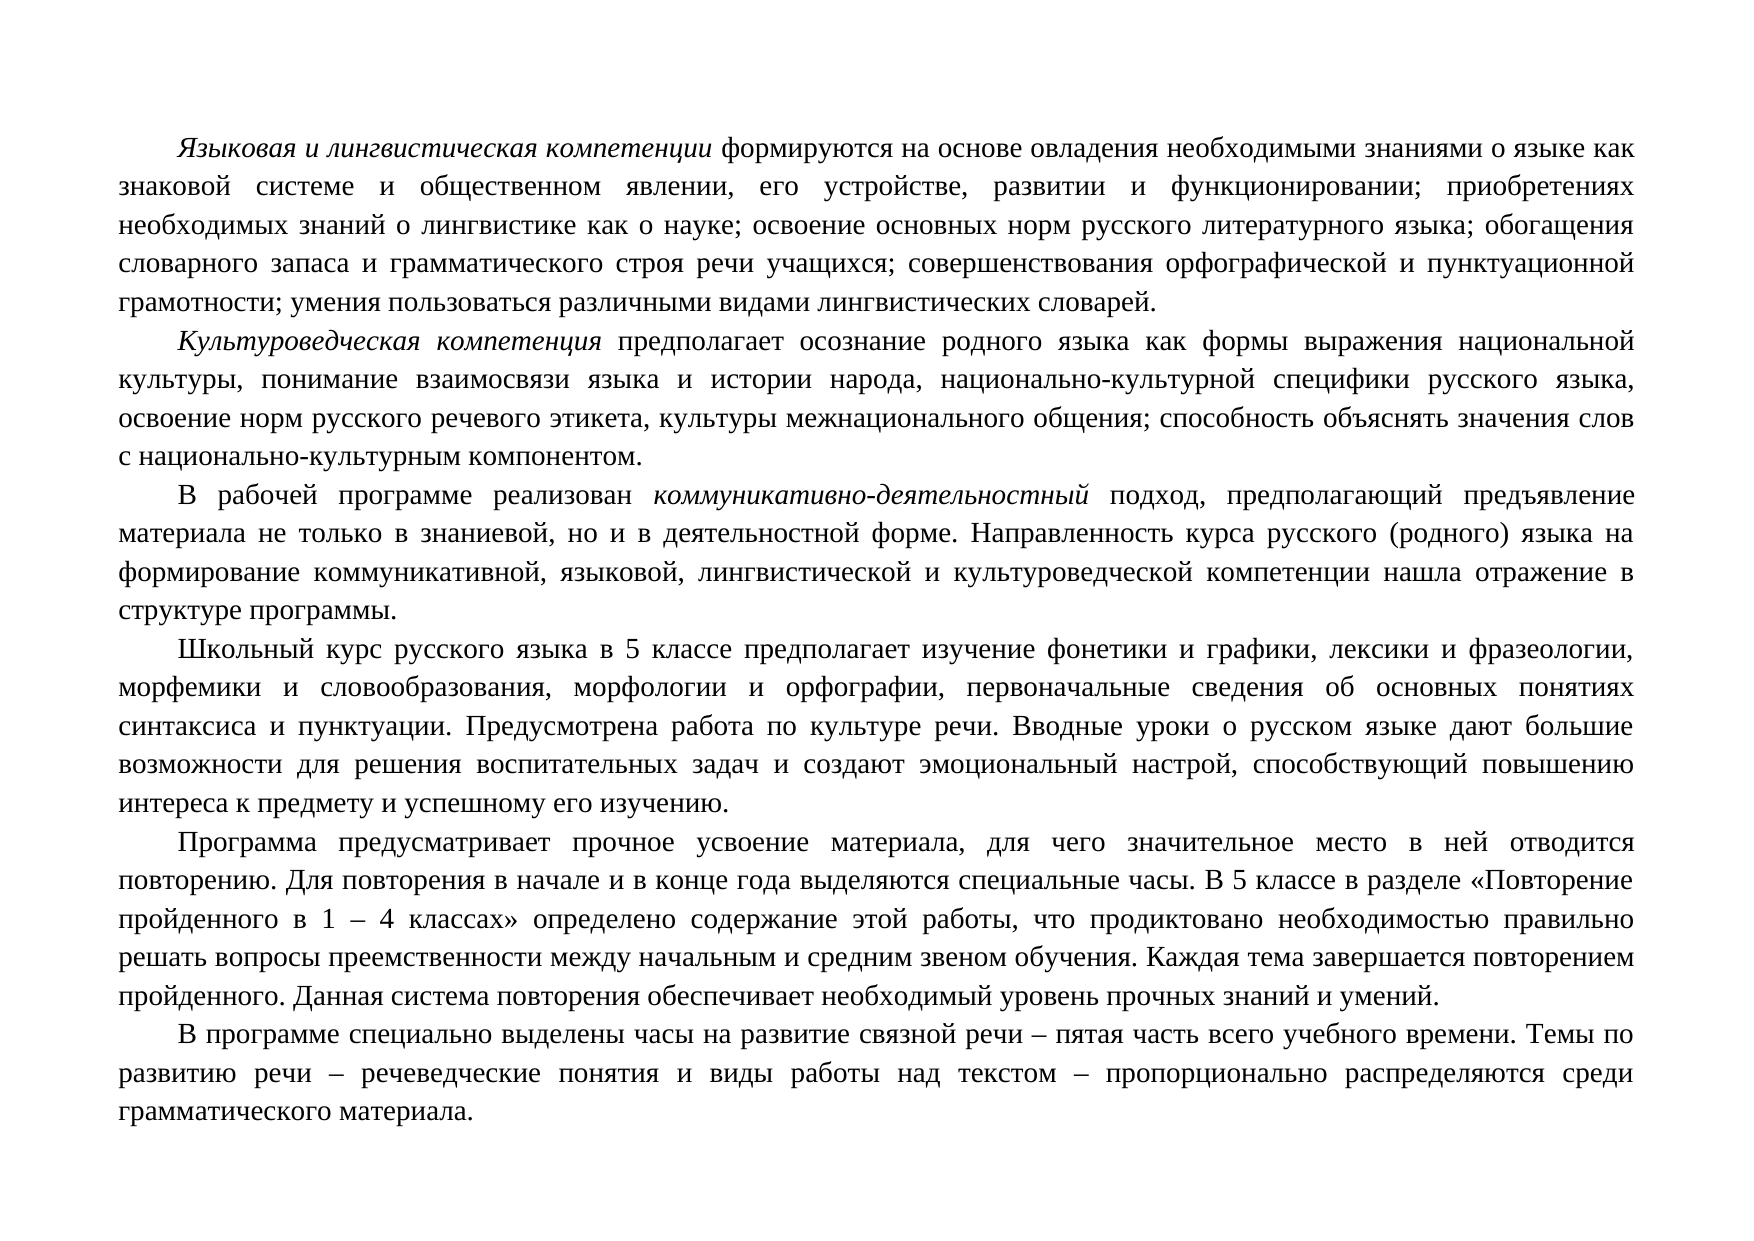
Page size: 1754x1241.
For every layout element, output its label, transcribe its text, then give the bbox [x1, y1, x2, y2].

text В программе специально выделены часы на развитие связной речи – пятая часть всего учебного времени. Темы по развитию речи – речеведческие понятия и виды работы над текстом – пропорционально распределяются среди грамматического материала. [118, 1016, 1636, 1127]
text Школьный курс русского языка в 5 классе предполагает изучение фонетики и графики, лексики и фразеологии, морфемики и словообразования, морфологии и орфографии, первоначальные сведения об основных понятиях синтаксиса и пунктуации. Предусмотрена работа по культуре речи. Вводные уроки о русском языке дают большие возможности для решения воспитательных задач и создают эмоциональный настрой, способствующий повышению интереса к предмету и успешному его изучению. [118, 631, 1636, 819]
text Культуроведческая компетенция предполагает осознание родного языка как формы выражения национальной культуры, понимание взаимосвязи языка и истории народа, национально-культурной специфики русского языка, освоение норм русского речевого этикета, культуры межнационального общения; способность объяснять значения слов с национально-культурным компонентом. [118, 323, 1636, 472]
text Языковая и лингвистическая компетенции формируются на основе овладения необходимыми знаниями о языке как знаковой системе и общественном явлении, его устройстве, развитии и функционировании; приобретениях необходимых знаний о лингвистике как о науке; освоение основных норм русского литературного языка; обогащения словарного запаса и грамматического строя речи учащихся; совершенствования орфографической и пунктуационной грамотности; умения пользоваться различными видами лингвистических словарей. [118, 130, 1636, 318]
text Программа предусматривает прочное усвоение материала, для чего значительное место в ней отводится повторению. Для повторения в начале и в конце года выделяются специальные часы. В 5 классе в разделе «Повторение пройденного в 1 – 4 классах» определено содержание этой работы, что продиктовано необходимостью правильно решать вопросы преемственности между начальным и средним звеном обучения. Каждая тема завершается повторением пройденного. Данная система повторения обеспечивает необходимый уровень прочных знаний и умений. [118, 824, 1636, 1011]
text В рабочей программе реализован коммуникативно-деятельностный подход, предполагающий предъявление материала не только в знаниевой, но и в деятельностной форме. Направленность курса русского (родного) языка на формирование коммуникативной, языковой, лингвистической и культуроведческой компетенции нашла отражение в структуре программы. [118, 477, 1636, 626]
